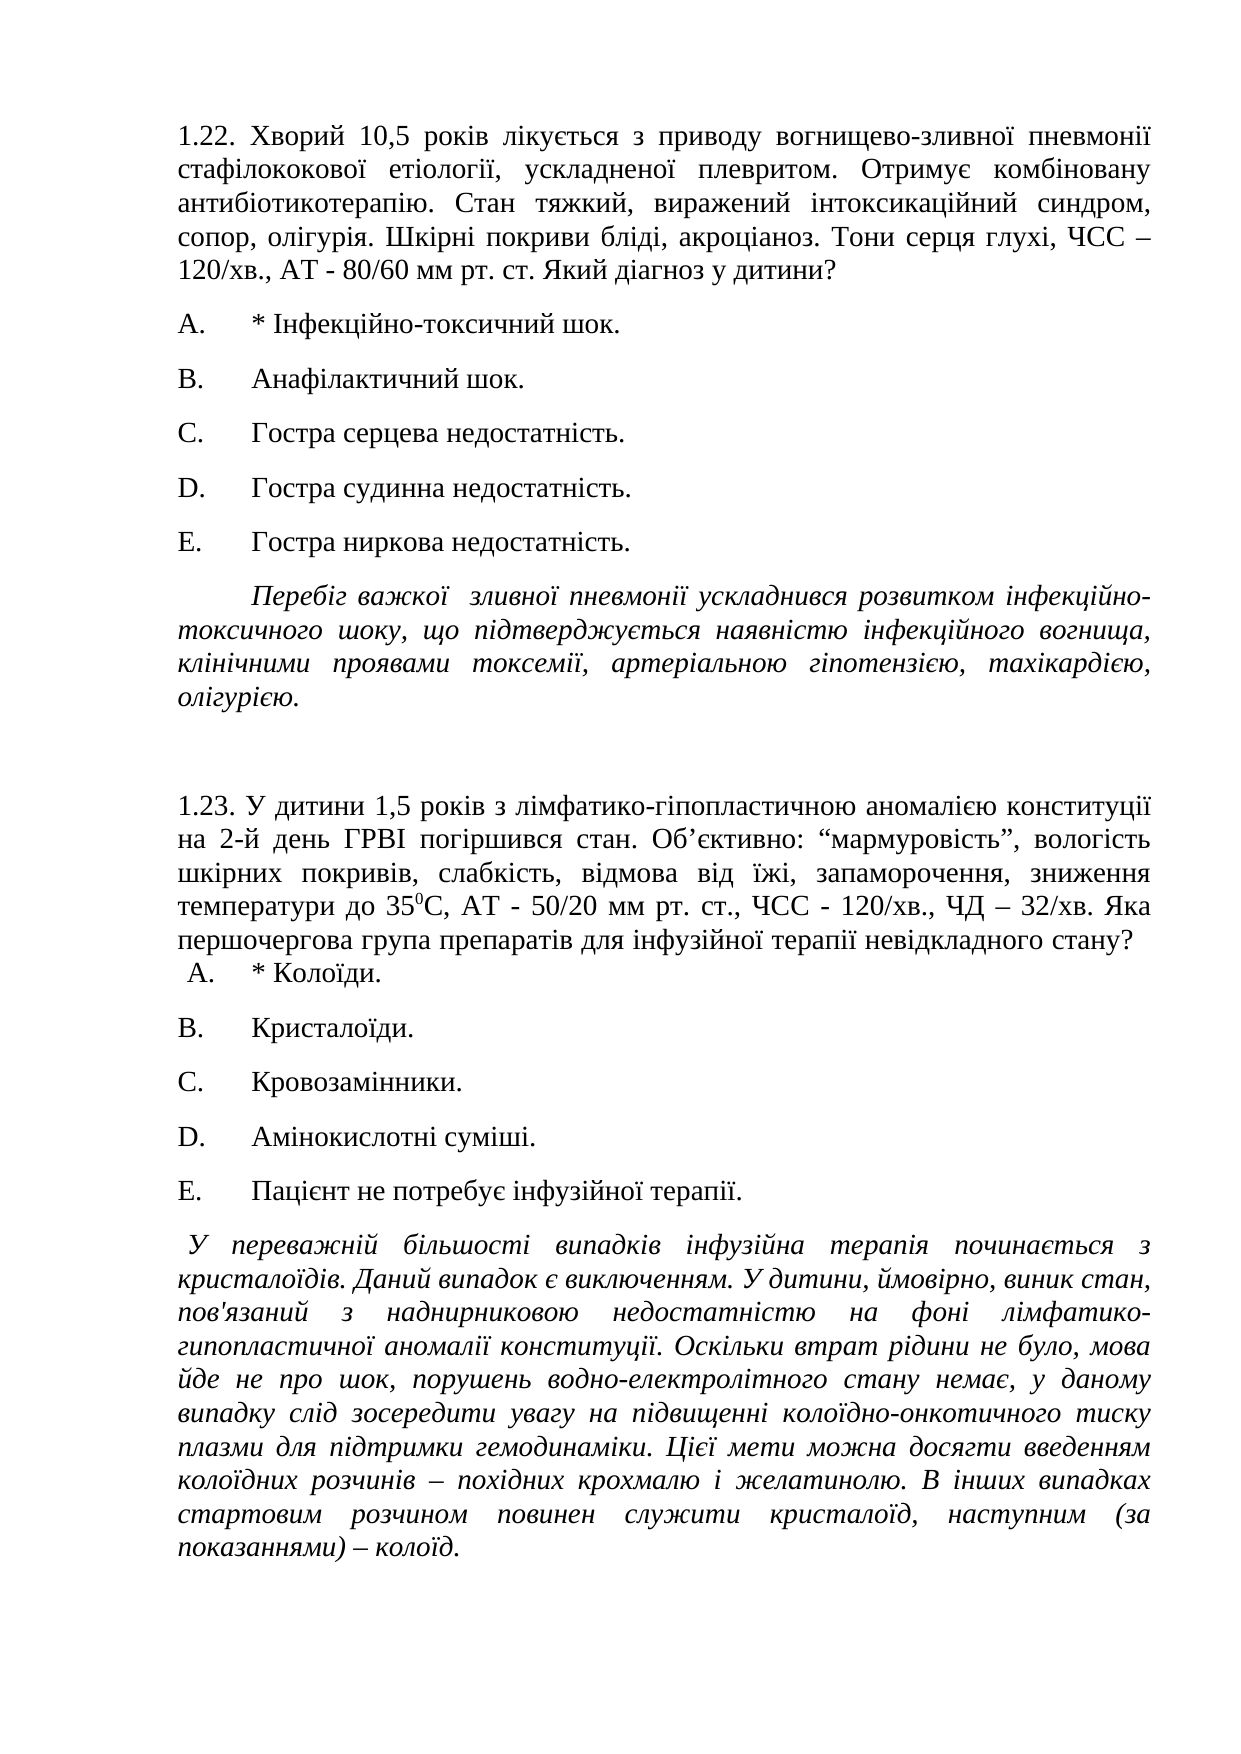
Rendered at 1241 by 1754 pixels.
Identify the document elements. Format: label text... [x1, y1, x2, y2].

text C. Гостра серцева недостатність. [177, 415, 1152, 449]
text У переважній більшості випадків інфузійна терапія починається з кристалоїдів. Даний випадок є виключенням. У дитини, ймовірно, виник стан, пов'язаний з наднирниковою недостатністю на фоні лімфатико-гипопластичної аномалії конституції. Оскільки втрат рідини не було, мова йде не про шок, порушень водно-електролітного стану немає, у даному випадку слід зосередити увагу на підвищенні колоїдно-онкотичного тиску плазми для підтримки гемодинаміки. Цієї мети можна досягти введенням колоїдних розчинів – похідних крохмалю і желатинолю. В інших випадках стартовим розчином повинен служити кристалоїд, наступним (за показаннями) – колоїд. [177, 1227, 1152, 1563]
text B. Анафілактичний шок. [177, 361, 1152, 394]
text D. Амінокислотні суміші. [177, 1119, 1152, 1152]
text A. * Iнфекційно-токсичний шок. [177, 307, 1152, 340]
text D. Гостра судинна недостатність. [177, 470, 1152, 503]
text 1.23. У дитини 1,5 років з лімфатико-гіпопластичною аномалією конституції на 2-й день ГРВІ погіршився стан. Об’єктивно: “мармуровість”, вологість шкірних покривів, слабкість, відмова від їжі, запаморочення, зниження температури до 350С, АТ - 50/20 мм рт. ст., ЧСС - 120/хв., ЧД – 32/хв. Яка першочергова група препаратів для інфузійної терапії невідкладного стану? A. * Колоїди. [177, 788, 1152, 989]
text E. Пацієнт не потребує інфузійної терапії. [177, 1173, 1152, 1207]
text B. Кристалоїди. [177, 1010, 1152, 1043]
text C. Кровозамінники. [177, 1064, 1152, 1098]
text E. Гостра ниркова недостатність. [177, 524, 1152, 558]
text 1.22. Хворий 10,5 років лікується з приводу вогнищево-зливної пневмонії стафілококової етіології, ускладненої плевритом. Отримує комбіновану антибіотикотерапію. Стан тяжкий, виражений інтоксикаційний синдром, сопор, олігурія. Шкірні покриви бліді, акроціаноз. Тони серця глухі, ЧСС – 120/хв., АТ - 80/60 мм рт. ст. Який діагноз у дитини? [177, 118, 1152, 286]
text Перебіг важкої зливної пневмонії ускладнився розвитком інфекційно-токсичного шоку, що підтверджується наявністю інфекційного вогнища, клінічними проявами токсемії, артеріальною гіпотензією, тахікардією, олігурією. [177, 578, 1152, 713]
